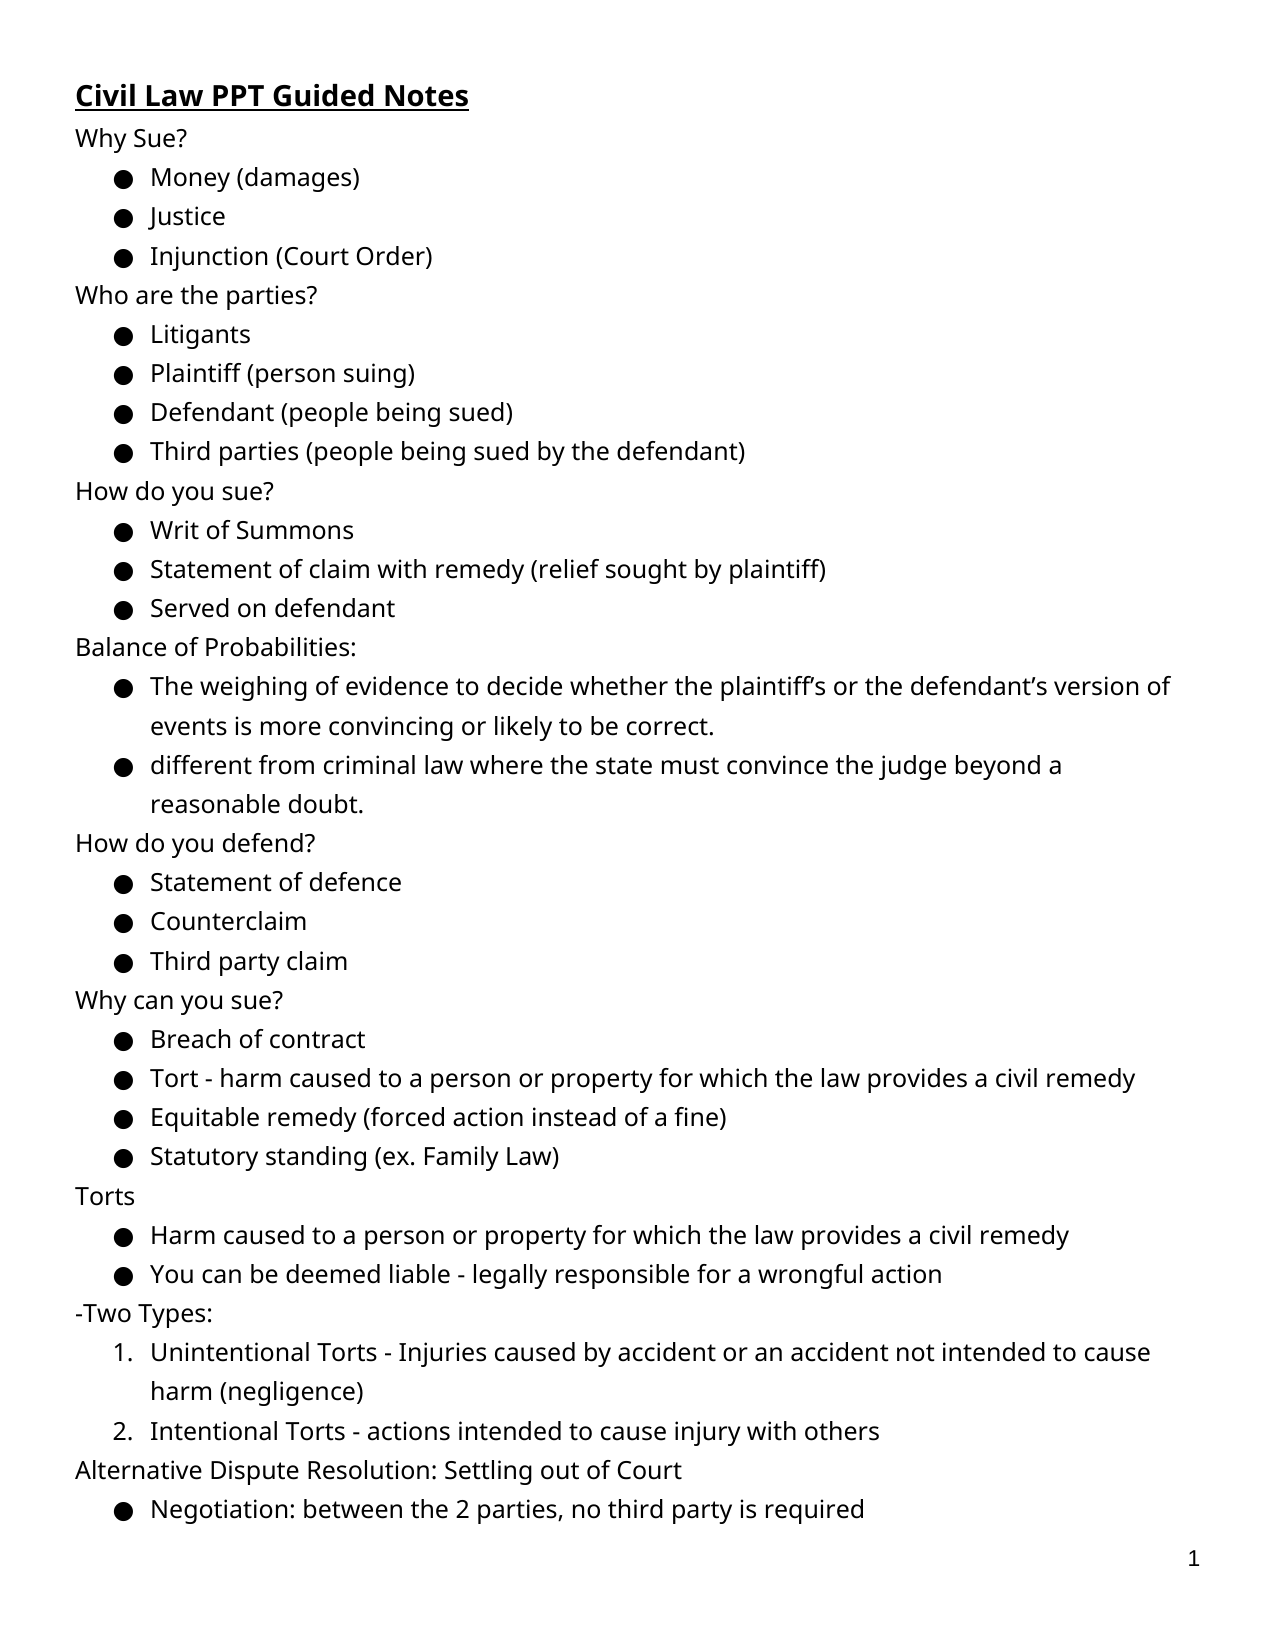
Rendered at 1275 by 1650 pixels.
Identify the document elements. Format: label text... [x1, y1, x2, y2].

list Unintentional Torts - Injuries caused by accident or an accident not intended to cause harm (negligence) [112, 1335, 1200, 1408]
list Justice [112, 199, 1200, 233]
list Equitable remedy (forced action instead of a fine) [112, 1100, 1200, 1134]
list Injunction (Court Order) [112, 238, 1200, 272]
list You can be deemed liable - legally responsible for a wrongful action [112, 1256, 1200, 1291]
list Writ of Summons [112, 512, 1200, 546]
list different from criminal law where the state must convince the judge beyond a reasonable doubt. [112, 747, 1200, 821]
text -Two Types: [75, 1296, 1200, 1330]
list Tort - harm caused to a person or property for which the law provides a civil remedy [112, 1061, 1200, 1095]
text Balance of Probabilities: [75, 630, 1200, 664]
list Statutory standing (ex. Family Law) [112, 1139, 1200, 1173]
text Civil Law PPT Guided Notes [75, 75, 1200, 115]
text Alternative Dispute Resolution: Settling out of Court [75, 1452, 1200, 1486]
list Statement of defence [112, 865, 1200, 899]
list Negotiation: between the 2 parties, no third party is required [112, 1491, 1200, 1526]
text How do you defend? [75, 826, 1200, 860]
list Counterclaim [112, 904, 1200, 938]
list Money (damages) [112, 160, 1200, 194]
list Breach of contract [112, 1021, 1200, 1056]
list Litigants [112, 316, 1200, 351]
text Why can you sue? [75, 982, 1200, 1016]
list Third parties (people being sued by the defendant) [112, 434, 1200, 468]
text Who are the parties? [75, 277, 1200, 311]
list Statement of claim with remedy (relief sought by plaintiff) [112, 551, 1200, 586]
list Harm caused to a person or property for which the law provides a civil remedy [112, 1217, 1200, 1251]
text Why Sue? [75, 121, 1200, 155]
list Third party claim [112, 943, 1200, 977]
list Intentional Torts - actions intended to cause injury with others [112, 1413, 1200, 1447]
list Served on defendant [112, 591, 1200, 625]
list Plaintiff (person suing) [112, 356, 1200, 390]
list Defendant (people being sued) [112, 395, 1200, 429]
list The weighing of evidence to decide whether the plaintiff’s or the defendant’s version of events is more convincing or likely to be correct. [112, 669, 1200, 742]
text Torts [75, 1178, 1200, 1212]
text How do you sue? [75, 473, 1200, 507]
